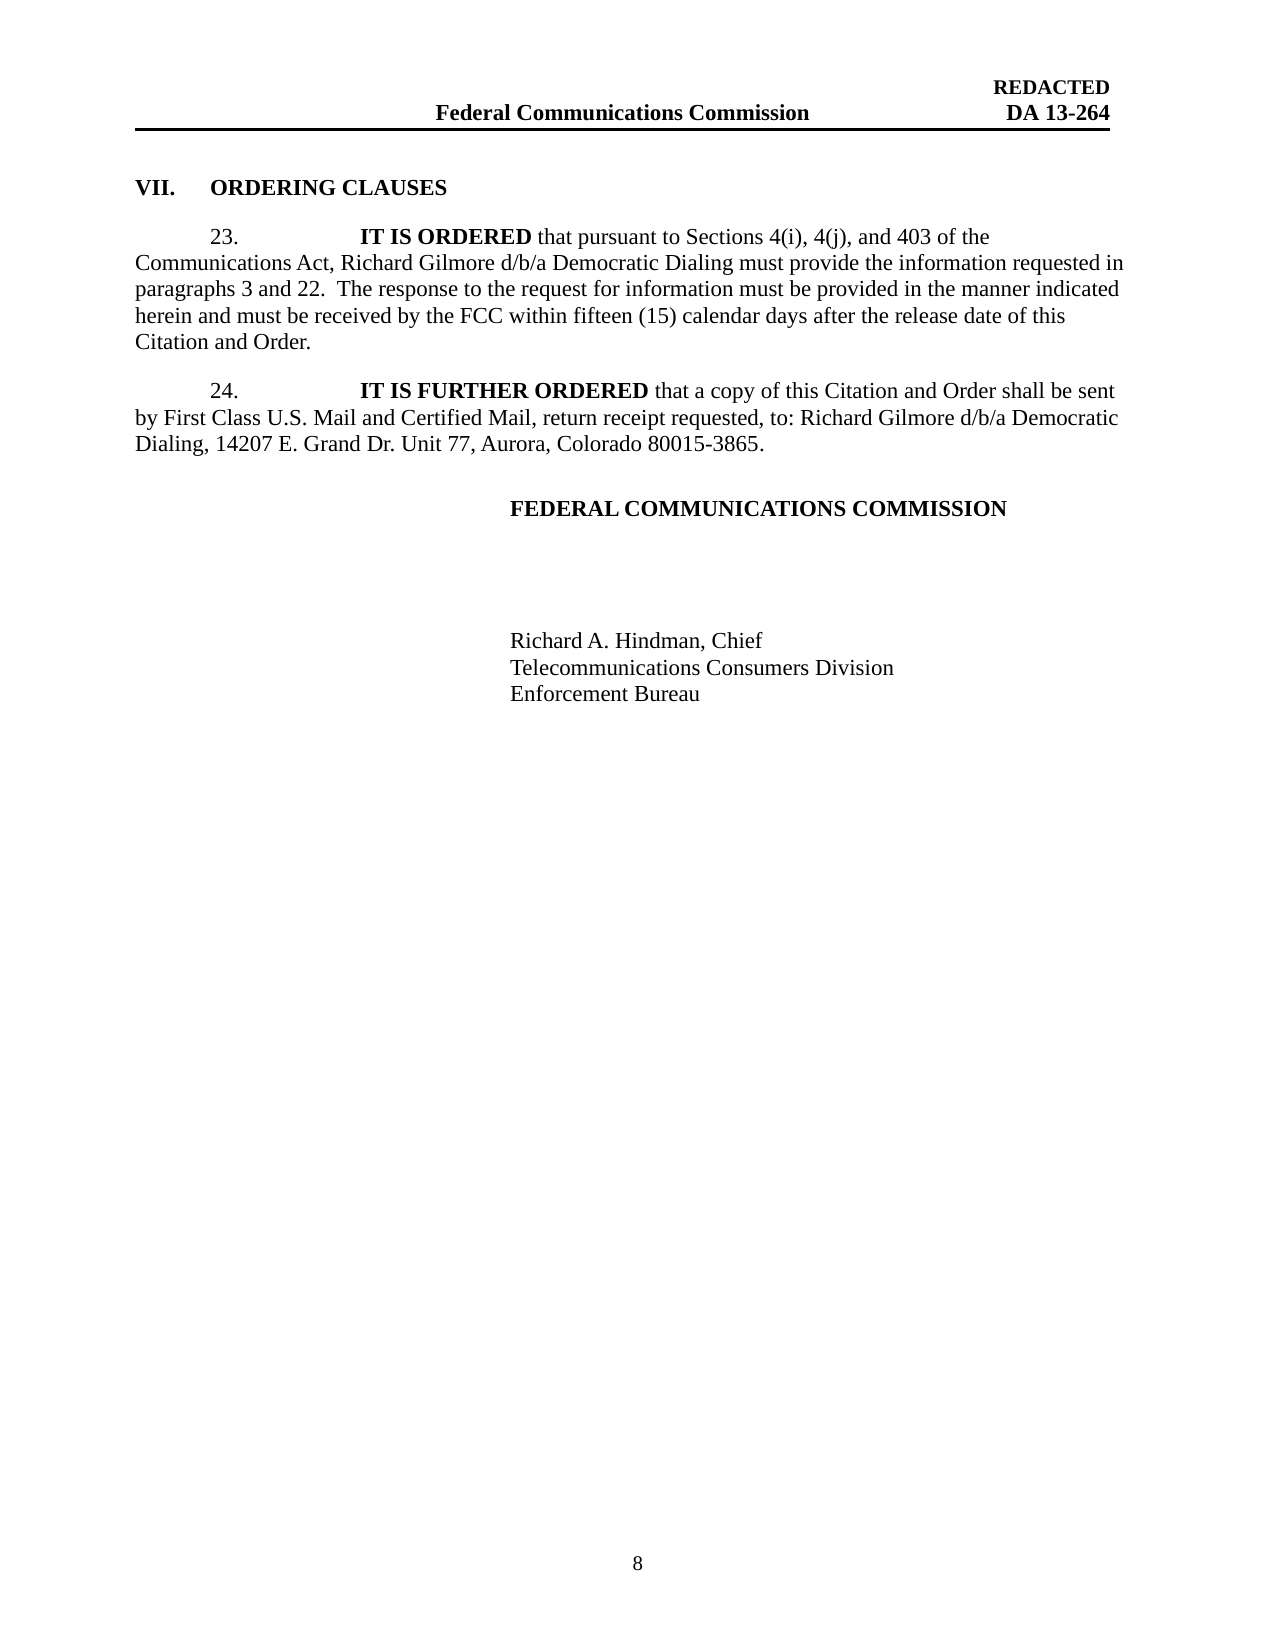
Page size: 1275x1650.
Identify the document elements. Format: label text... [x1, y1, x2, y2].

text IT IS ORDERED that pursuant to Sections 4(i), 4(j), and 403 of the Communications Act, Richard Gilmore d/b/a Democratic Dialing must provide the information requested in paragraphs 3 and 22. The response to the request for information must be provided in the manner indicated herein and must be received by the FCC within fifteen (15) calendar days after the release date of this Citation and Order. [135, 223, 1140, 354]
text IT IS FURTHER ORDERED that a copy of this Citation and Order shall be sent by First Class U.S. Mail and Certified Mail, return receipt requested, to: Richard Gilmore d/b/a Democratic Dialing, 14207 E. Grand Dr. Unit 77, Aurora, Colorado 80015-3865. [135, 377, 1140, 457]
text Telecommunications Consumers Division [435, 653, 1140, 680]
text Enforcement Bureau [435, 680, 1140, 706]
text VII. ORDERING CLAUSES [135, 173, 1140, 200]
text Richard A. Hindman, Chief [435, 627, 1140, 653]
text FEDERAL COMMUNICATIONS COMMISSION [510, 495, 1140, 522]
